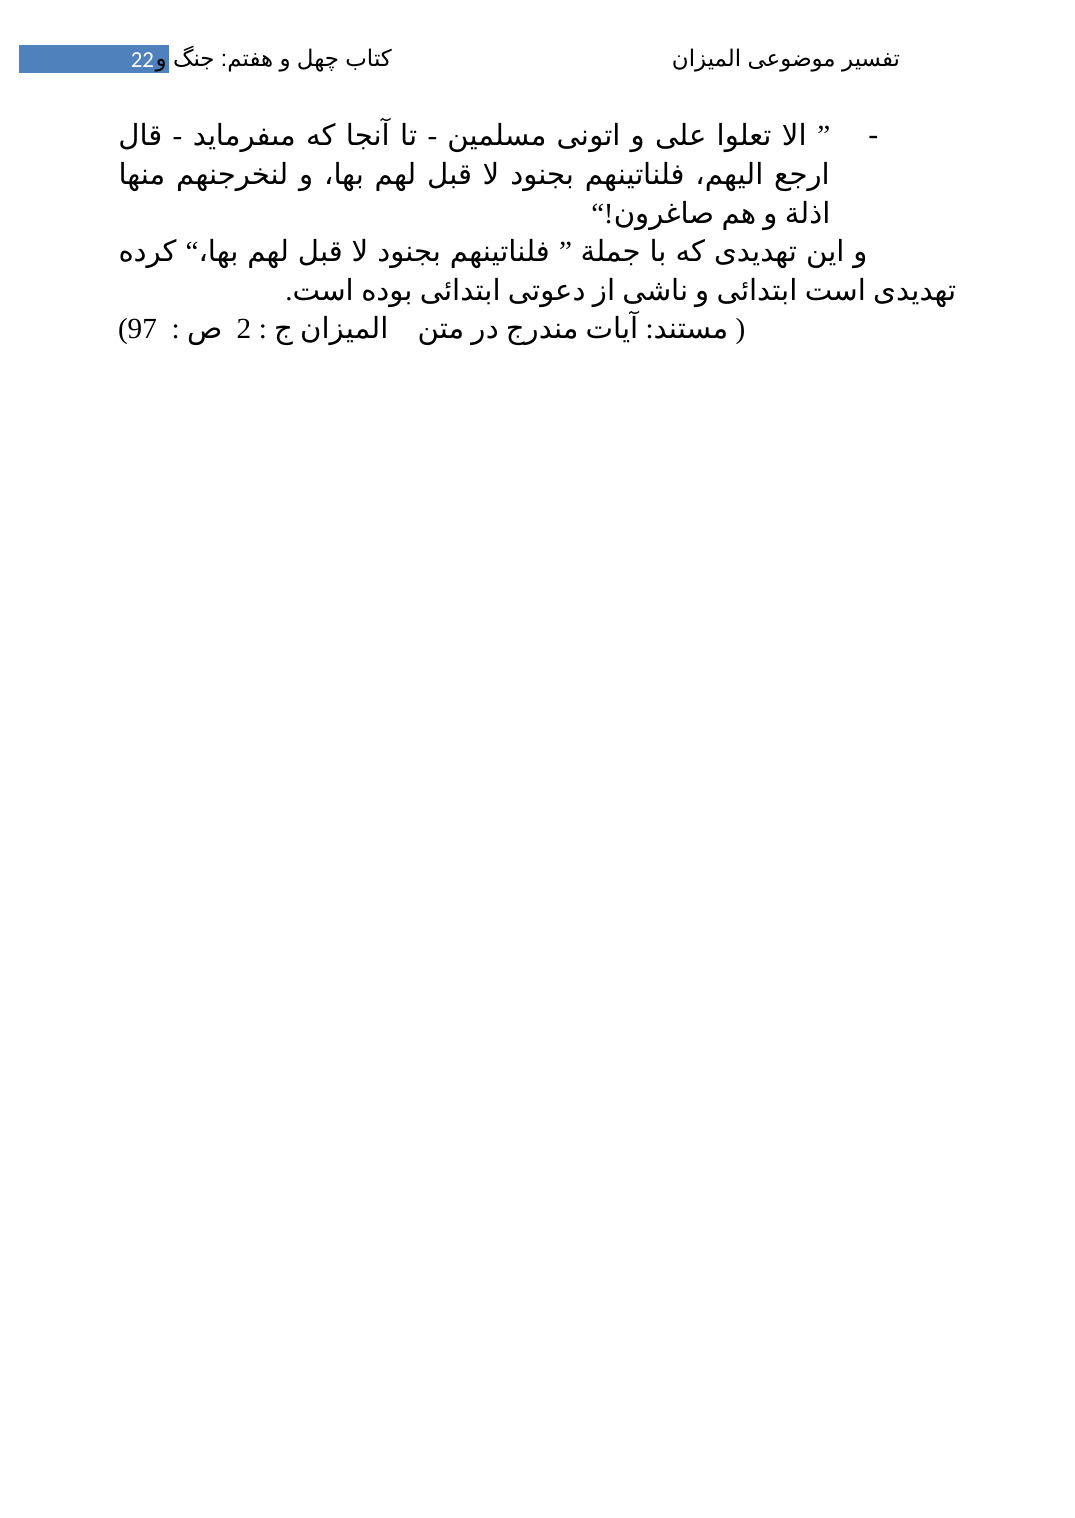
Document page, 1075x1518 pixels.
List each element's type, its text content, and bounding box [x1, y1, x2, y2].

list ” الا تعلوا على و اتونى مسلمين - تا آنجا كه مى‏فرمايد - قال ارجع اليهم، فلناتينهم بجنود لا قبل لهم بها، و لنخرجنهم منها اذلة و هم صاغرون!“ [118, 118, 868, 229]
text ( مستند: آیات مندرج در متن الميزان ج : 2 ص : 97) [118, 311, 957, 345]
text و اين تهديدى كه با جملة ” فلناتينهم بجنود لا قبل لهم بها،“ كرده تهديدى است ابتدائى و ناشى از دعوتى ابتدائى بوده است. [118, 234, 957, 306]
